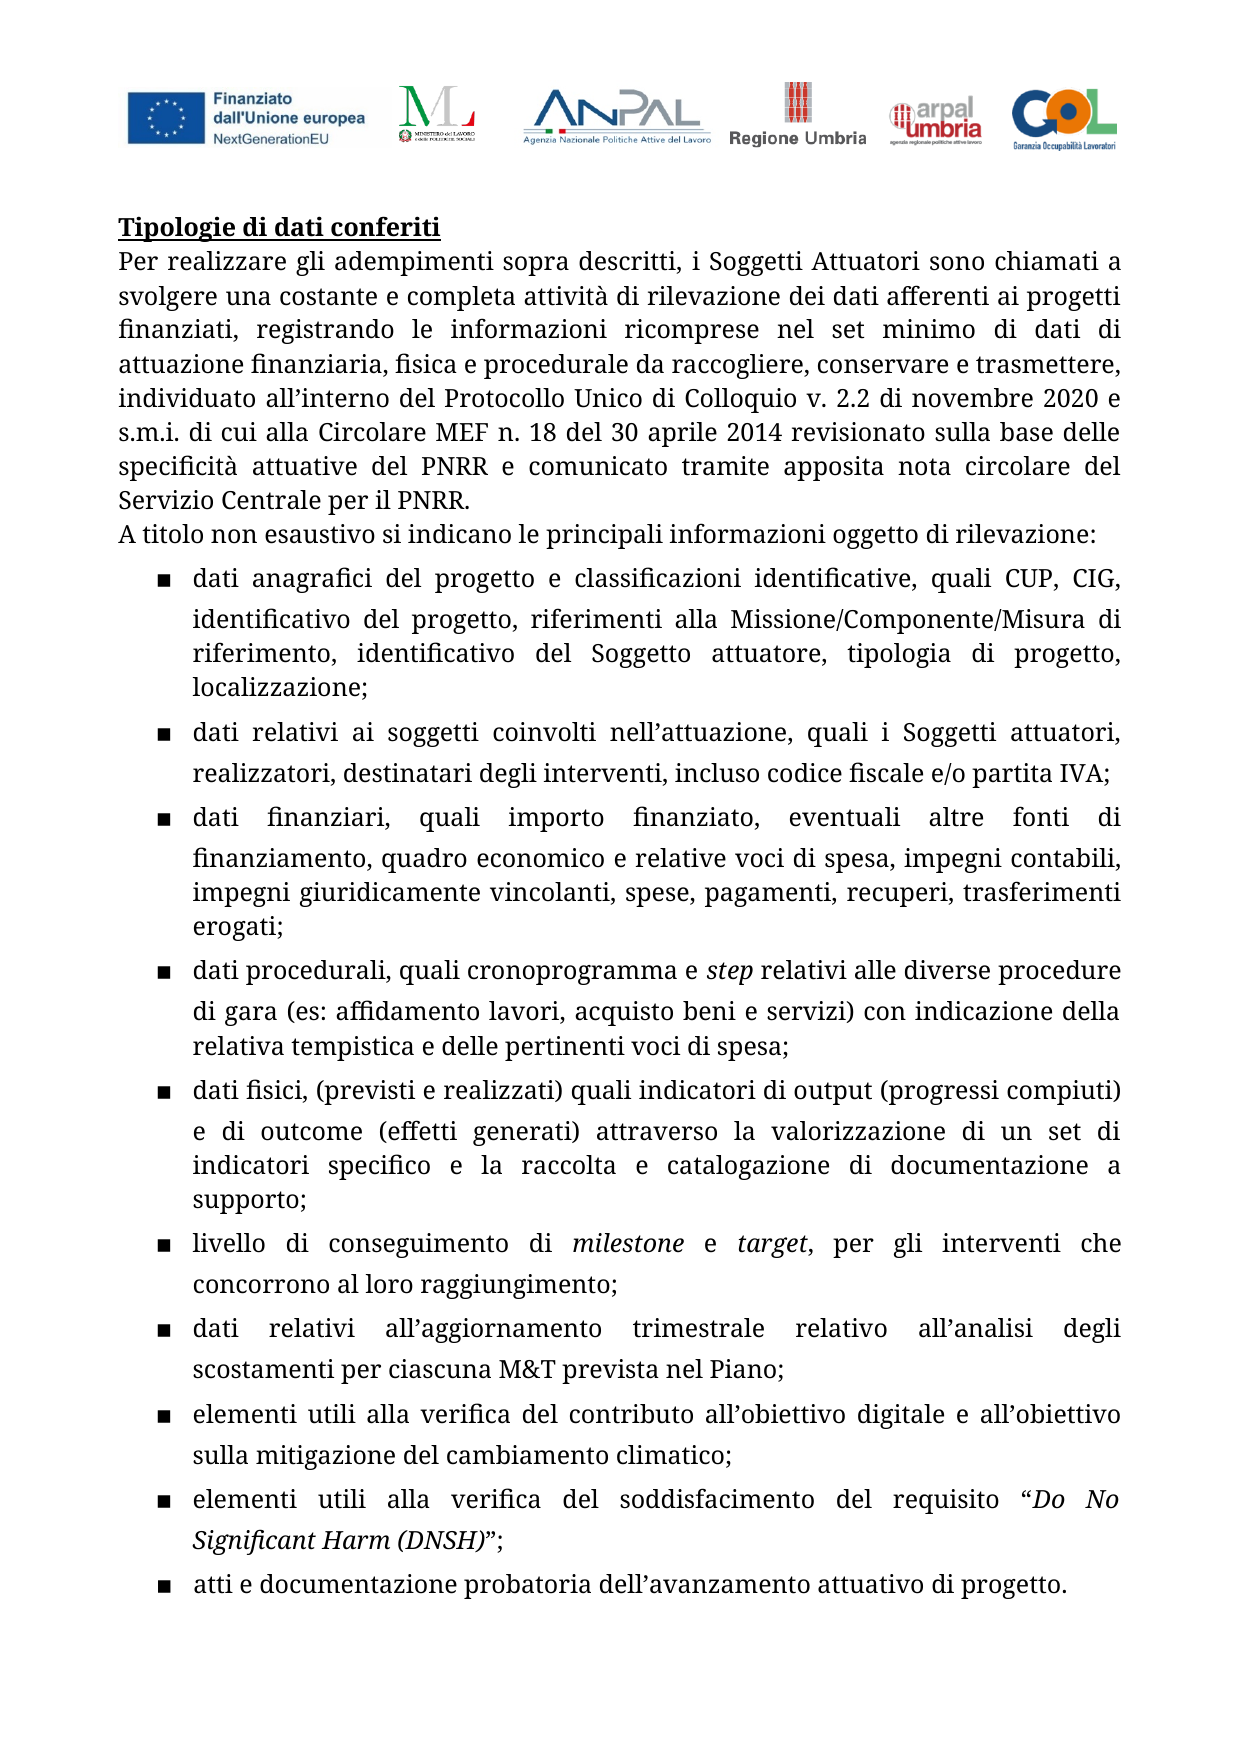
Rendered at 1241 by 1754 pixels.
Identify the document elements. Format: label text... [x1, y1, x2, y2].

list dati procedurali, quali cronoprogramma e step relativi alle diverse procedure di gara (es: affidamento lavori, acquisto beni e servizi) con indicazione della relativa tempistica e delle pertinenti voci di spesa; [155, 943, 1122, 1062]
picture [882, 84, 988, 159]
list dati fisici, (previsti e realizzati) quali indicatori di output (progressi compiuti) e di outcome (effetti generati) attraverso la valorizzazione di un set di indicatori specifico e la raccolta e catalogazione di documentazione a supporto; [155, 1062, 1122, 1216]
list atti e documentazione probatoria dell’avanzamento attuativo di progetto. [156, 1557, 1122, 1608]
list dati relativi ai soggetti coinvolti nell’attuazione, quali i Soggetti attuatori, realizzatori, destinatari degli interventi, incluso codice fiscale e/o partita IVA; [155, 704, 1122, 789]
list elementi utili alla verifica del contributo all’obiettivo digitale e all’obiettivo sulla mitigazione del cambiamento climatico; [155, 1386, 1122, 1472]
list dati finanziari, quali importo finanziato, eventuali altre fonti di finanziamento, quadro economico e relative voci di spesa, impegni contabili, impegni giuridicamente vincolanti, spese, pagamenti, recuperi, trasferimenti erogati; [155, 789, 1122, 943]
text A titolo non esaustivo si indicano le principali informazioni oggetto di rilevazione: [118, 517, 1122, 551]
list dati relativi all’aggiornamento trimestrale relativo all’analisi degli scostamenti per ciascuna M&T prevista nel Piano; [155, 1301, 1122, 1386]
text Per realizzare gli adempimenti sopra descritti, i Soggetti Attuatori sono chiamati a svolgere una costante e completa attività di rilevazione dei dati afferenti ai progetti finanziati, registrando le informazioni ricomprese nel set minimo di dati di attuazione finanziaria, fisica e procedurale da raccogliere, conservare e trasmettere, individuato all’interno del Protocollo Unico di Colloquio v. 2.2 di novembre 2020 e s.m.i. di cui alla Circolare MEF n. 18 del 30 aprile 2014 revisionato sulla base delle specificità attuative del PNRR e comunicato tramite apposita nota circolare del Servizio Centrale per il PNRR. [118, 244, 1122, 517]
list livello di conseguimento di milestone e target, per gli interventi che concorrono al loro raggiungimento; [155, 1216, 1122, 1301]
list dati anagrafici del progetto e classificazioni identificative, quali CUP, CIG, identificativo del progetto, riferimenti alla Missione/Componente/Misura di riferimento, identificativo del Soggetto attuatore, tipologia di progetto, localizzazione; [155, 551, 1122, 704]
picture [118, 73, 481, 154]
picture [1012, 87, 1117, 151]
text Tipologie di dati conferiti [118, 210, 1122, 244]
picture [514, 80, 720, 148]
picture [730, 82, 866, 148]
list elementi utili alla verifica del soddisfacimento del requisito “Do No Significant Harm (DNSH)”; [155, 1472, 1122, 1557]
